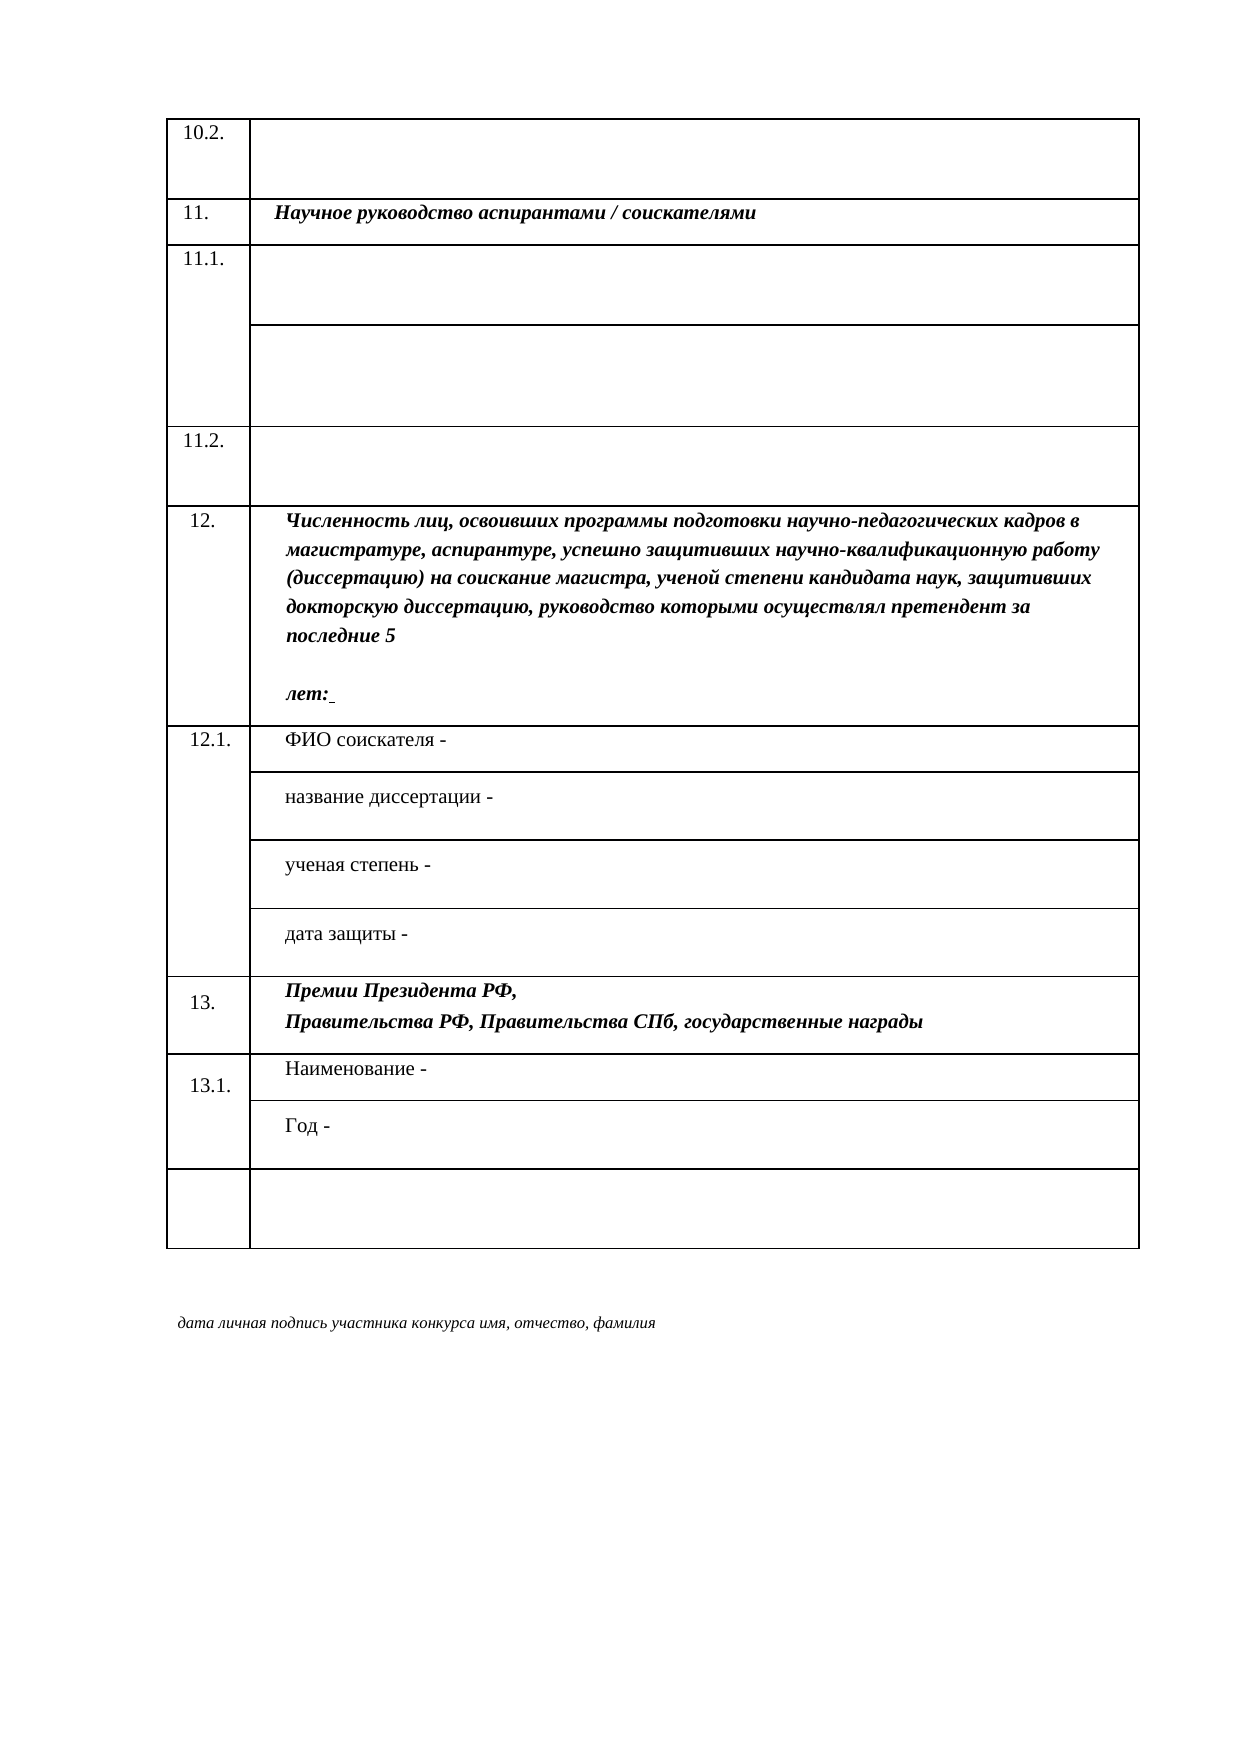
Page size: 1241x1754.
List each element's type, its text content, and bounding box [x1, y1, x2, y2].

table_cell дата защиты - [251, 909, 1138, 976]
table_cell название диссертации - [251, 773, 1138, 839]
table_cell Научное руководство аспирантами / соискателями [251, 200, 1138, 244]
table_cell 11. [168, 200, 249, 244]
table_cell ФИО соискателя - [251, 727, 1138, 771]
table_cell 11.1. [168, 246, 249, 426]
table_cell [251, 326, 1138, 426]
table_cell 11.2. [168, 427, 249, 505]
text дата личная подпись участника конкурса имя, отчество, фамилия [177, 1313, 1152, 1332]
table_cell [251, 120, 1138, 198]
table_cell [251, 1170, 1138, 1248]
table_cell 12.1. [168, 727, 249, 976]
table_cell Наименование - [251, 1055, 1138, 1100]
table_cell Премии Президента РФ, Правительства РФ, Правительства СПб, государственные награды [251, 977, 1138, 1053]
table_cell Год - [251, 1101, 1138, 1168]
table_cell ученая степень - [251, 841, 1138, 907]
table_cell Численность лиц, освоивших программы подготовки научно-педагогических кадров в магистратуре, аспирантуре, успешно защитивших научно-квалификационную работу (диссертацию) на соискание магистра, ученой степени кандидата наук, защитивших докторскую диссертацию, руководство которыми осуществлял претендент за последние 5 лет: [251, 507, 1138, 725]
table_cell [168, 1170, 249, 1248]
table_cell 12. [168, 507, 249, 725]
table_cell [251, 246, 1138, 324]
table_cell 13.1. [168, 1055, 249, 1168]
table_cell 10.2. [168, 120, 249, 198]
table_cell [251, 427, 1138, 505]
table_cell 13. [168, 977, 249, 1053]
